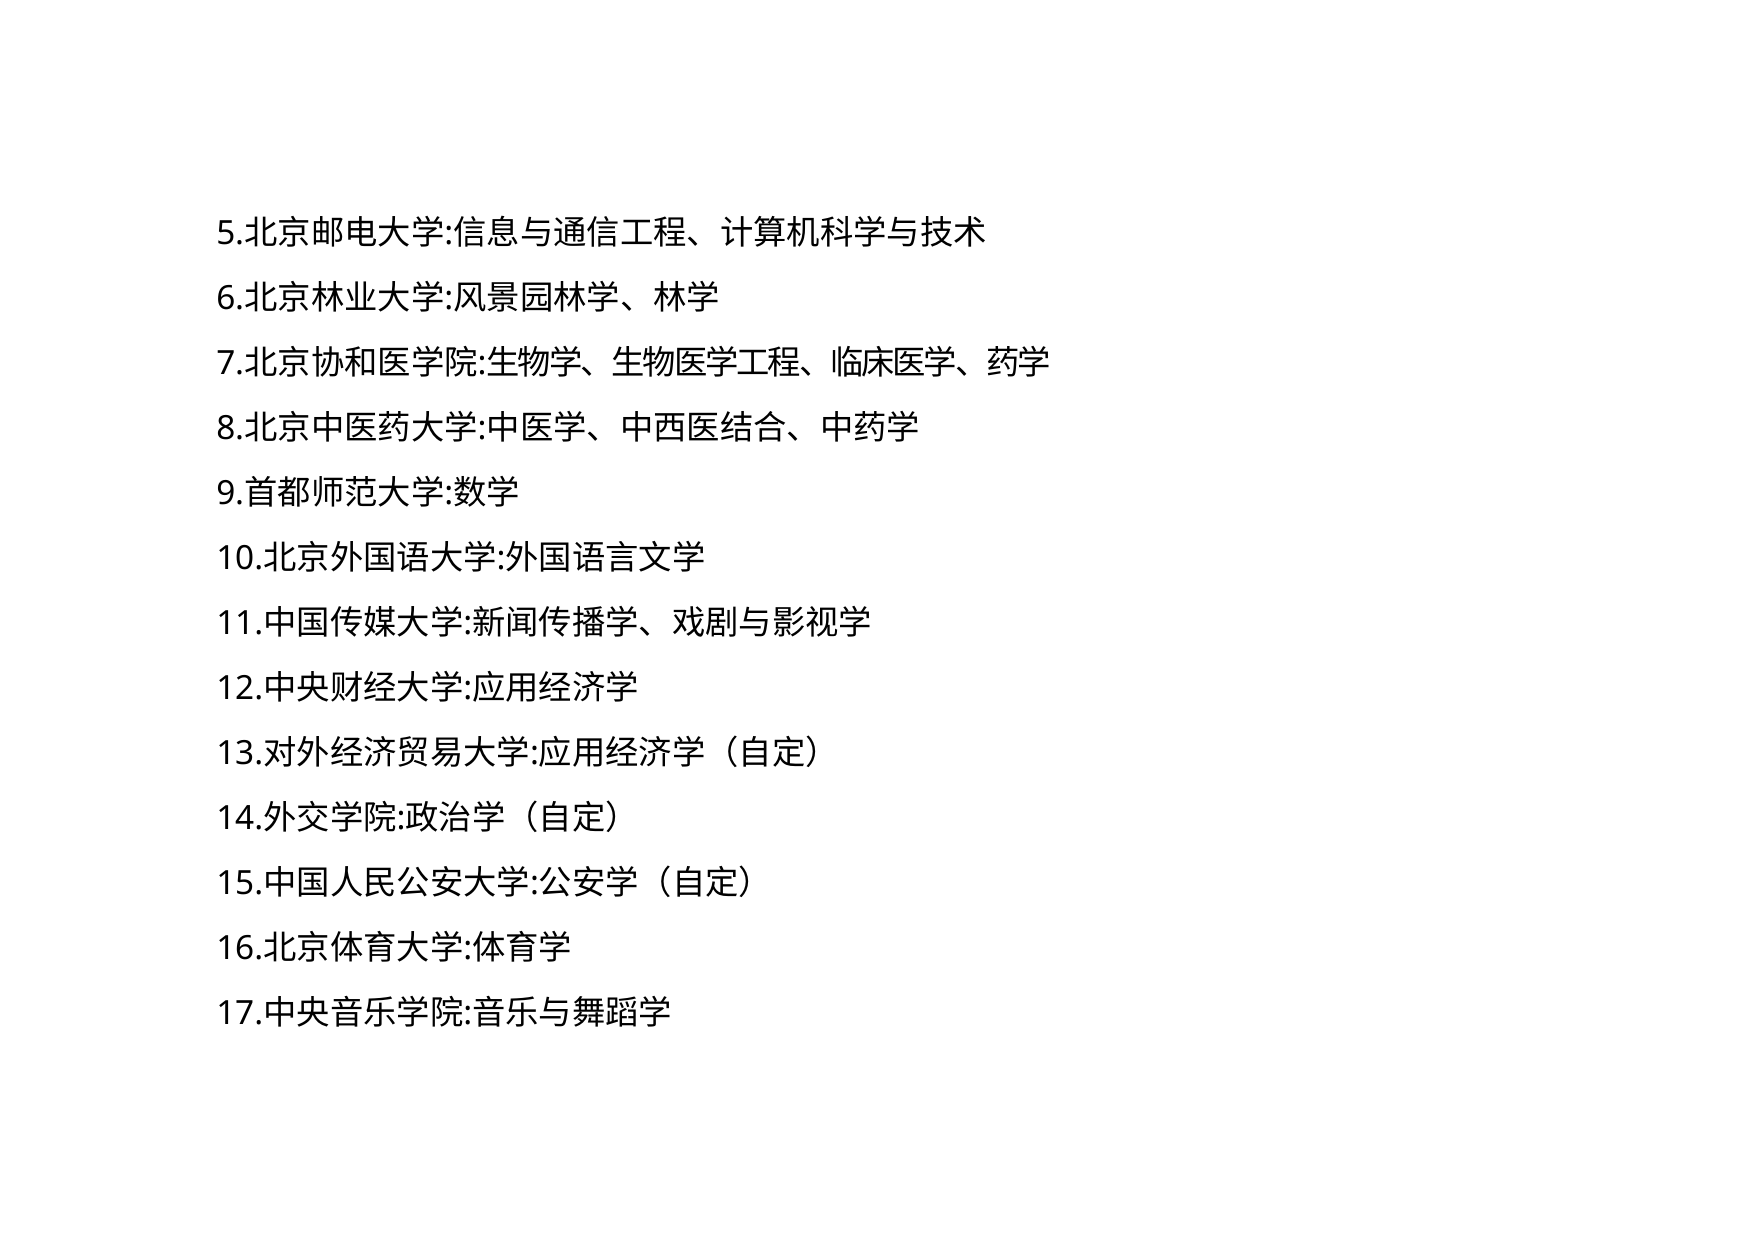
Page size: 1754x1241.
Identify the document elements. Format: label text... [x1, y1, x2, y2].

text 5.北京邮电大学:信息与通信工程、计算机科学与技术 [150, 198, 1604, 263]
text 7.北京协和医学院:生物学、生物医学工程、临床医学、药学 [150, 328, 1604, 393]
text 16.北京体育大学:体育学 [150, 913, 1604, 978]
text 15.中国人民公安大学:公安学（自定） [150, 848, 1604, 913]
text 8.北京中医药大学:中医学、中西医结合、中药学 [150, 393, 1604, 458]
text 11.中国传媒大学:新闻传播学、戏剧与影视学 [150, 588, 1604, 653]
text 6.北京林业大学:风景园林学、林学 [150, 263, 1604, 328]
text 17.中央音乐学院:音乐与舞蹈学 [150, 978, 1604, 1043]
text 13.对外经济贸易大学:应用经济学（自定） [150, 718, 1604, 783]
text 14.外交学院:政治学（自定） [150, 783, 1604, 848]
text 12.中央财经大学:应用经济学 [150, 653, 1604, 718]
text 10.北京外国语大学:外国语言文学 [150, 523, 1604, 588]
text 9.首都师范大学:数学 [150, 458, 1604, 523]
